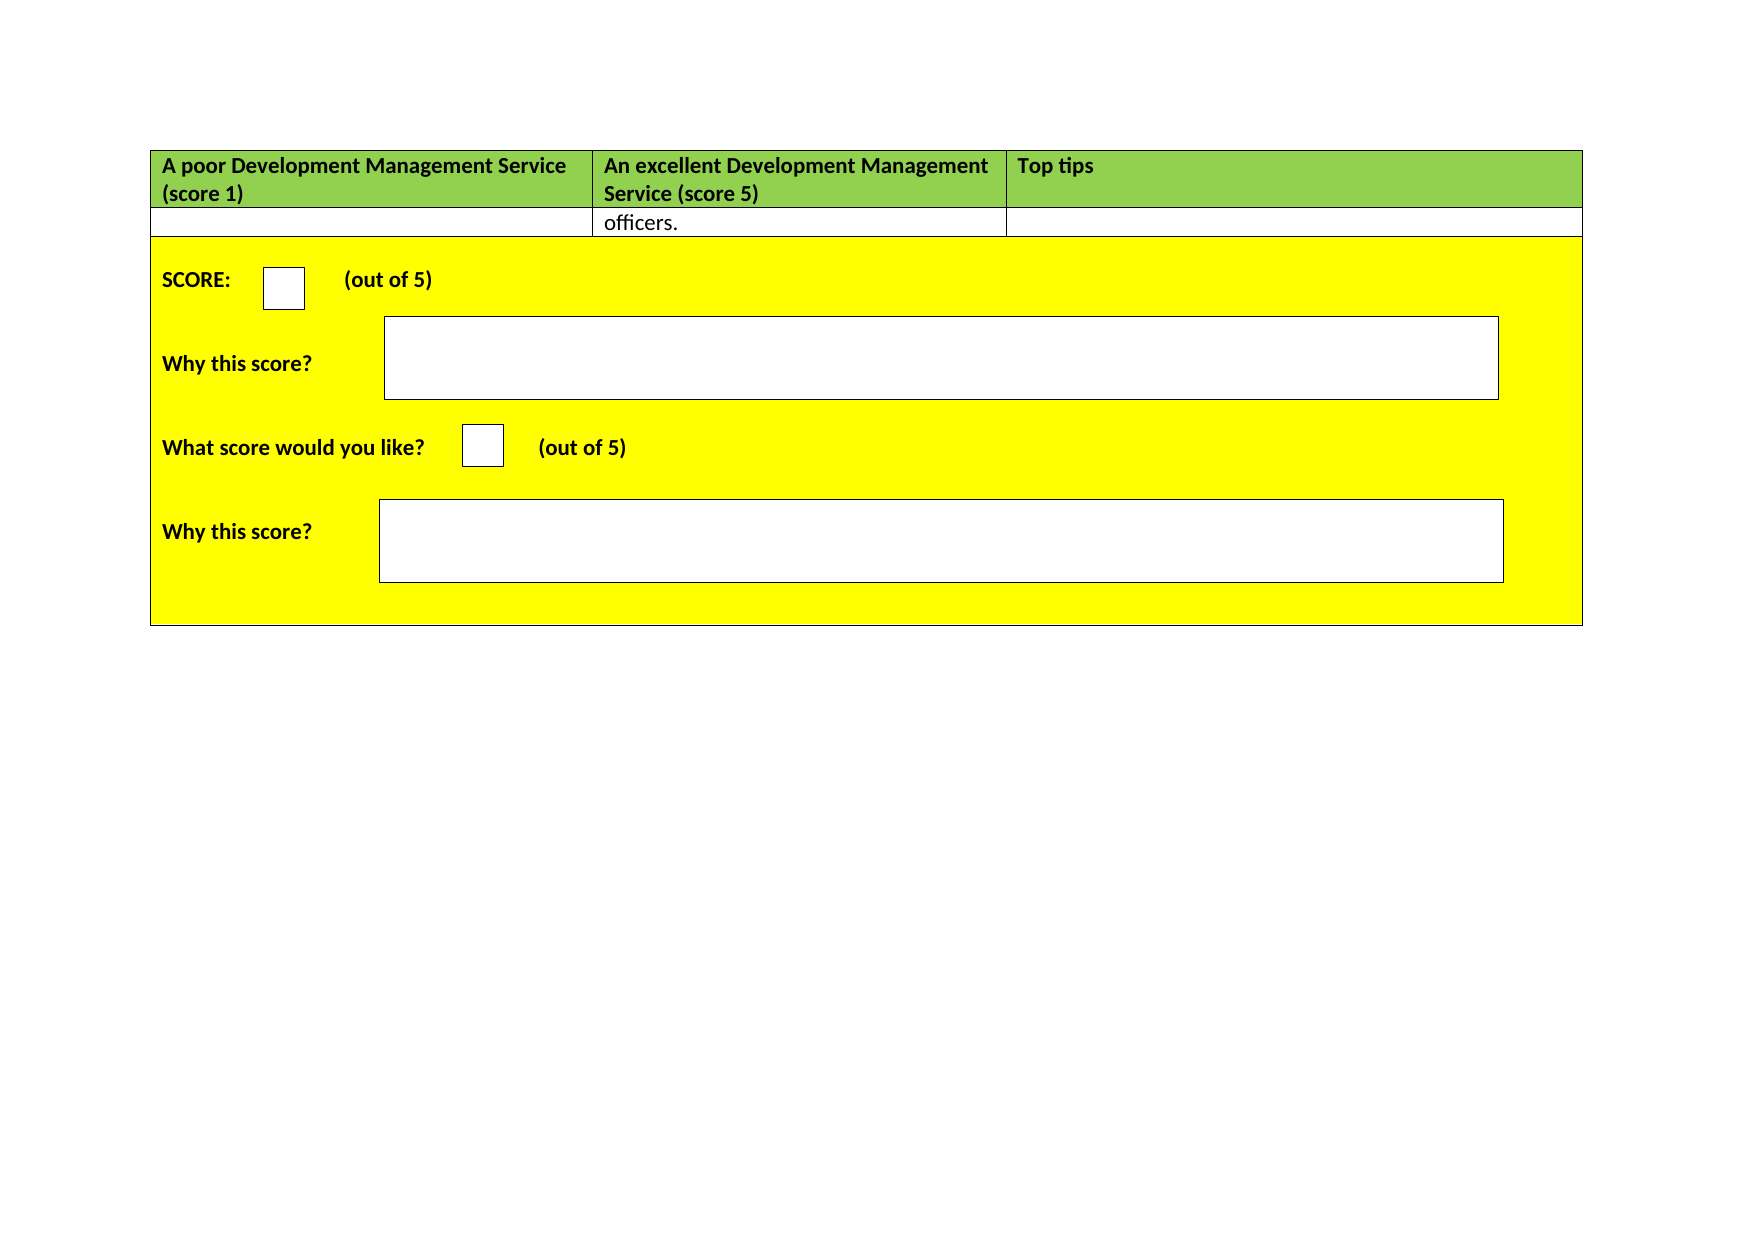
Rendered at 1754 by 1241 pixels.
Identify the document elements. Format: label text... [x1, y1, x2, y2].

table_header An excellent Development Management Service (score 5) [593, 151, 1006, 207]
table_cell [151, 208, 592, 236]
table_header Top tips [1007, 151, 1582, 207]
table_header A poor Development Management Service (score 1) [151, 151, 592, 207]
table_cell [1007, 208, 1582, 236]
table_cell SCORE: (out of 5) Why this score? What score would you like? (out of 5) Why this score? [151, 237, 1582, 624]
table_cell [593, 208, 1006, 236]
